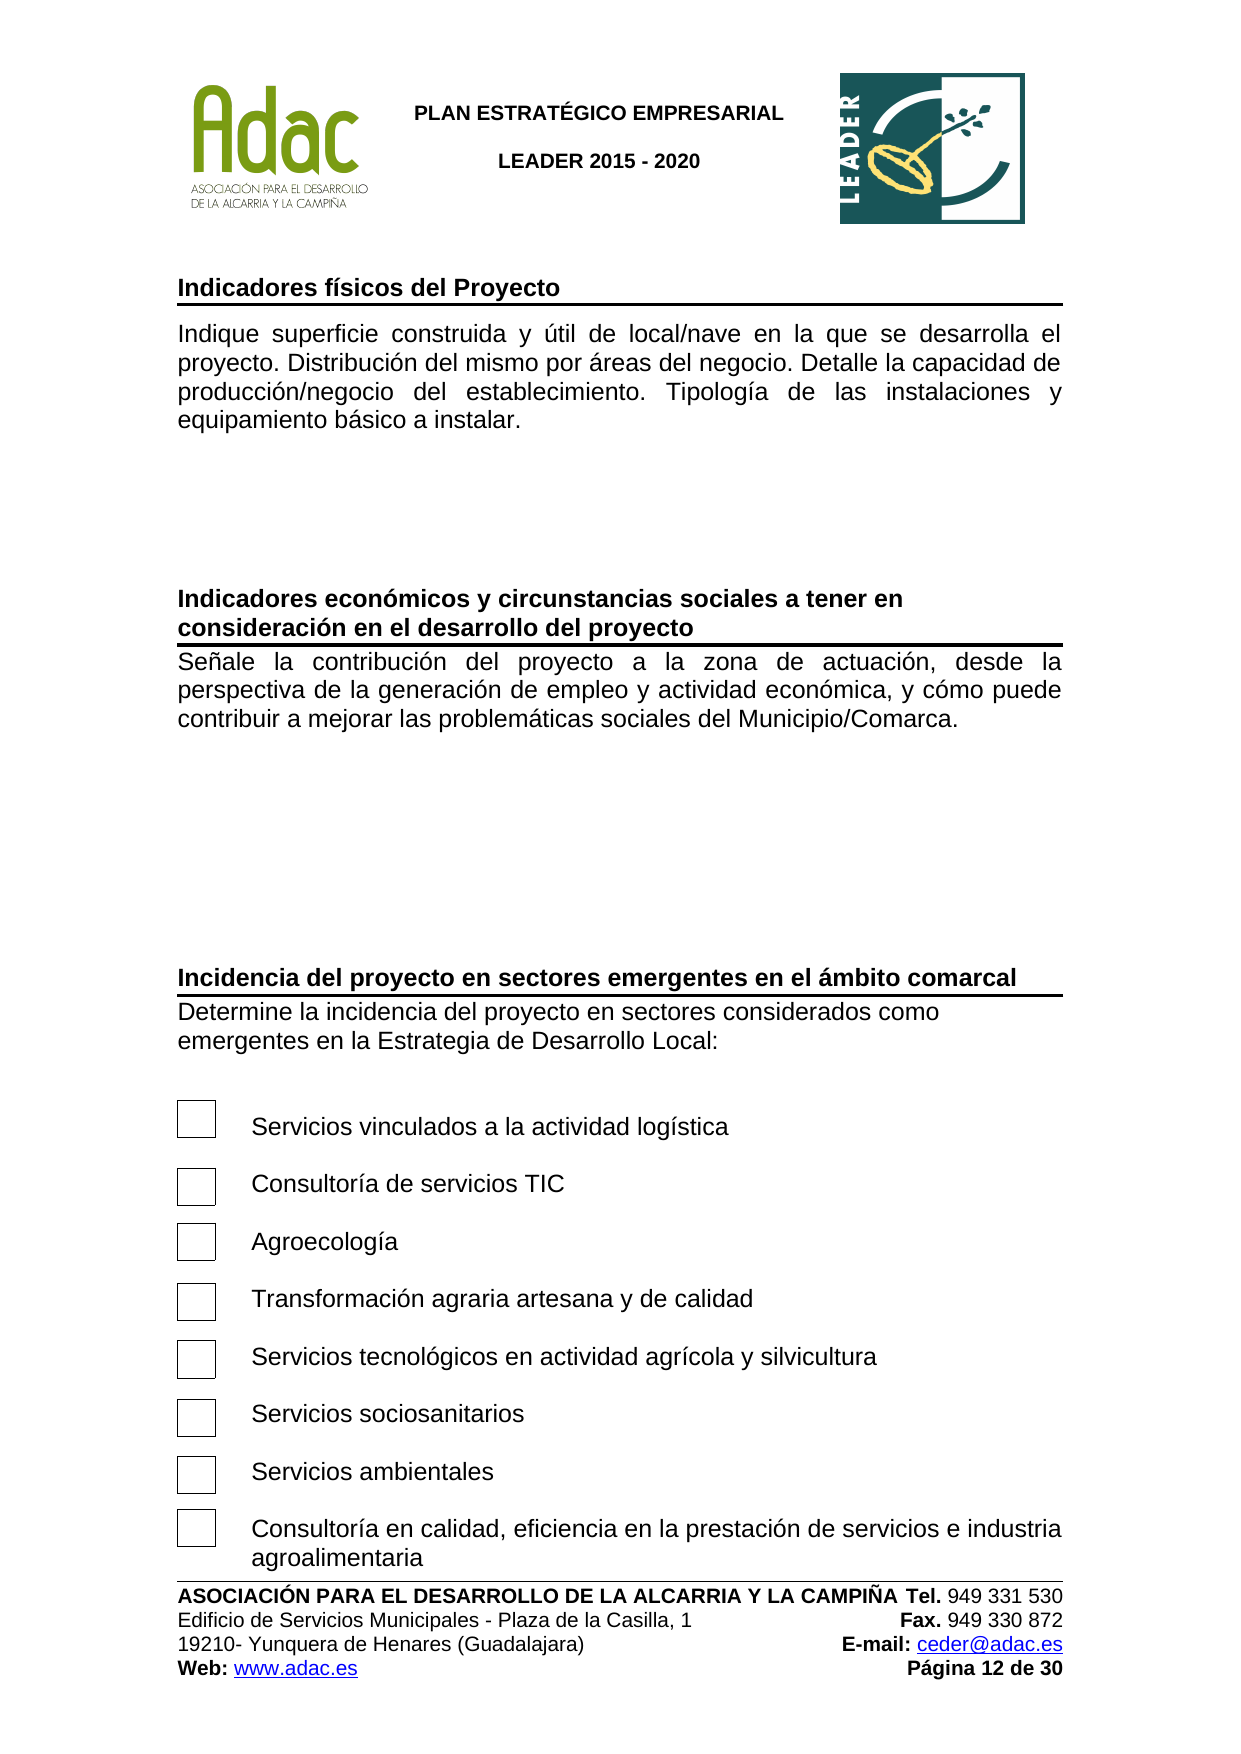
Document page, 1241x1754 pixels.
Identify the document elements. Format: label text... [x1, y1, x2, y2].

text Indicadores físicos del Proyecto [177, 272, 1063, 303]
text Determine la incidencia del proyecto en sectores considerados como emergentes en la Estrategia de Desarrollo Local: [177, 997, 1063, 1054]
picture [840, 73, 1025, 224]
text Transformación agraria artesana y de calidad [216, 1284, 1063, 1313]
text Indicadores económicos y circunstancias sociales a tener en consideración en el desarrollo del proyecto [177, 584, 1063, 643]
text Consultoría en calidad, eficiencia en la prestación de servicios e industria agroalimentaria [251, 1514, 1063, 1572]
text Servicios sociosanitarios [216, 1399, 1063, 1428]
text Servicios tecnológicos en actividad agrícola y silvicultura [216, 1342, 1063, 1371]
text Señale la contribución del proyecto a la zona de actuación, desde la perspectiva de la generación de empleo y actividad económica, y cómo puede contribuir a mejorar las problemáticas sociales del Municipio/Comarca. [177, 647, 1063, 733]
list Indique superficie construida y útil de local/nave en la que se desarrolla el proyecto. Distribución del mismo por áreas del negocio. Detalle la capacidad de producción/negocio del establecimiento. Tipología de las instalaciones y equipamiento básico a instalar. [177, 319, 1063, 434]
text Consultoría de servicios TIC [216, 1169, 1063, 1198]
text Incidencia del proyecto en sectores emergentes en el ámbito comarcal [177, 963, 1063, 994]
text Servicios ambientales [216, 1457, 1063, 1486]
picture [177, 73, 404, 224]
text Agroecología [216, 1227, 1063, 1256]
text Servicios vinculados a la actividad logística [177, 1112, 1063, 1141]
